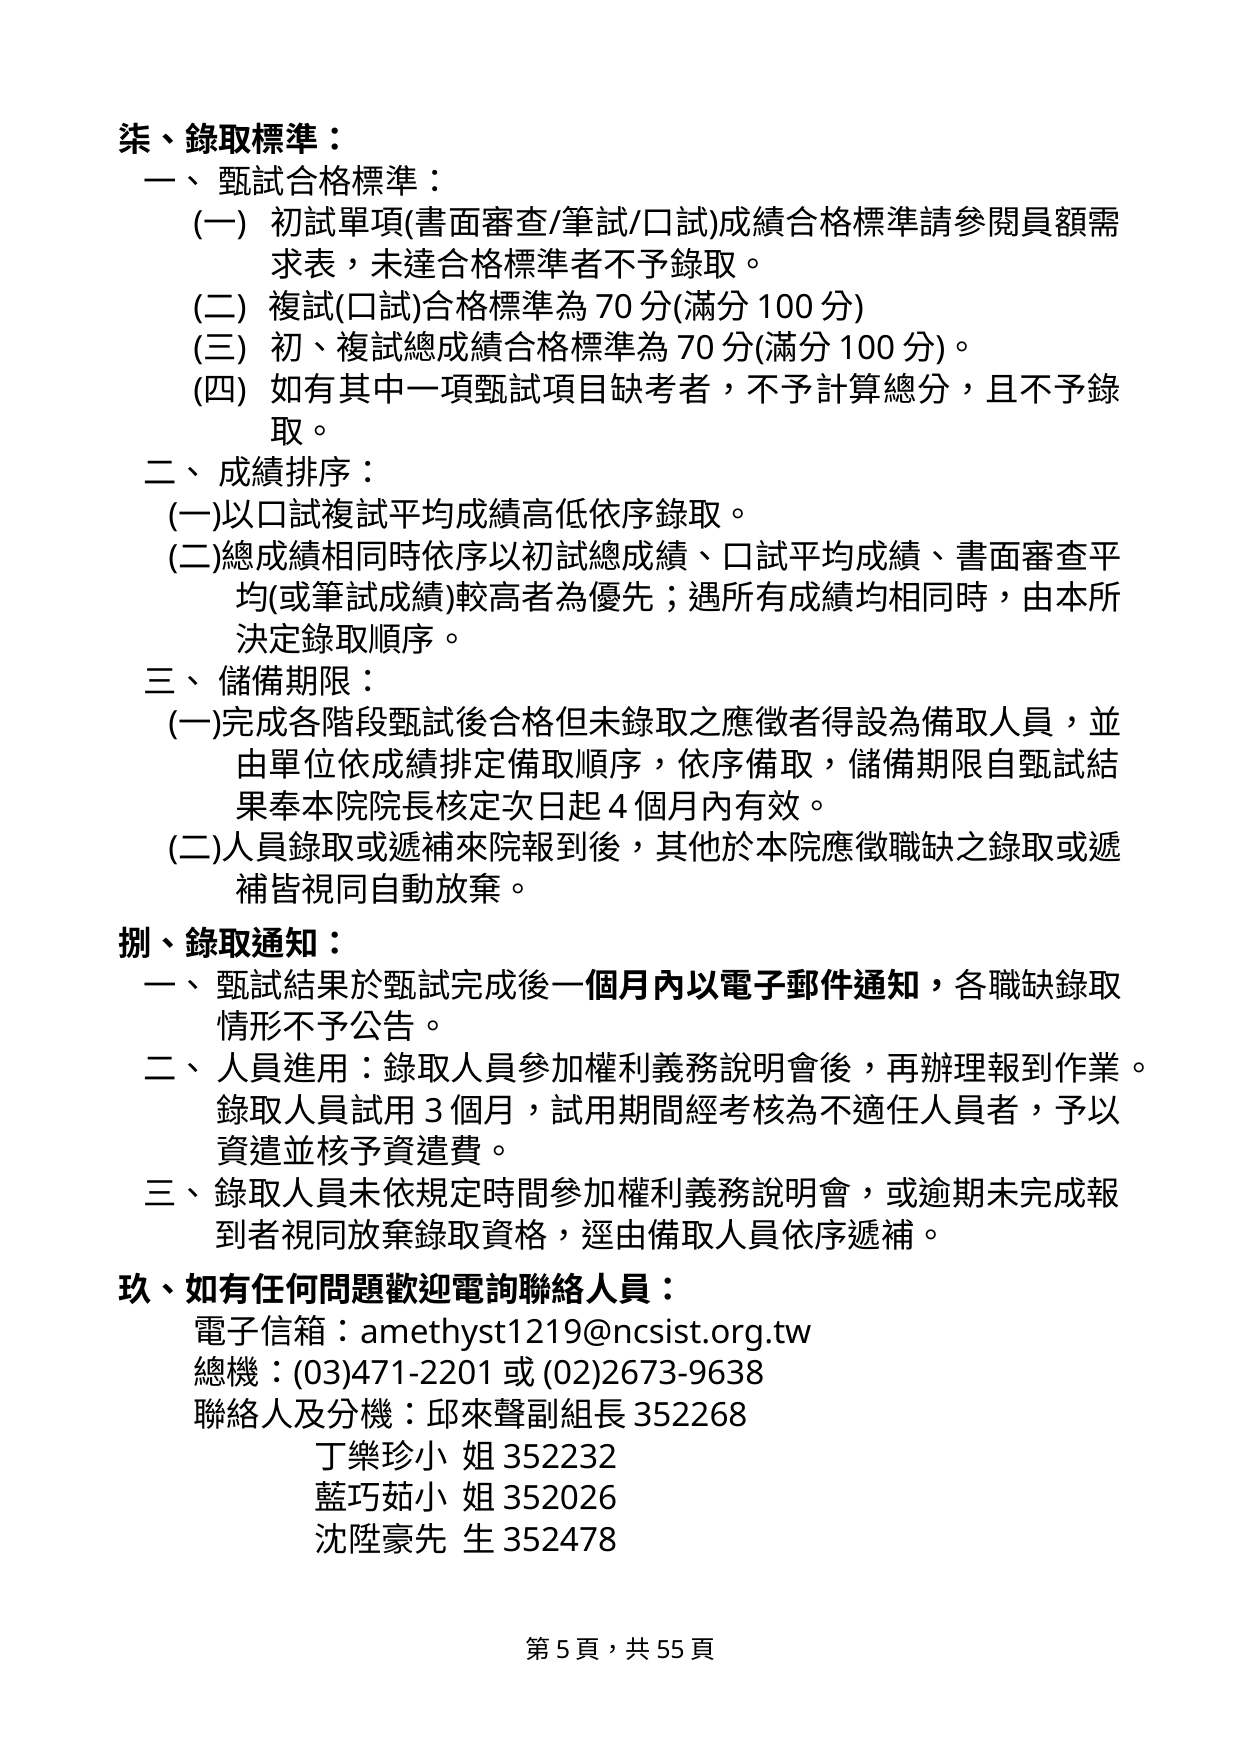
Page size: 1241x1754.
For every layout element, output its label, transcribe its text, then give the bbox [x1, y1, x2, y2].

text 聯絡人及分機：邱來聲副組長352268 [193, 1393, 1122, 1435]
list 錄取人員未依規定時間參加權利義務說明會，或逾期未完成報到者視同放棄錄取資格，逕由備取人員依序遞補。 [143, 1172, 1122, 1256]
list 儲備期限： [143, 660, 1122, 701]
text 電子信箱：amethyst1219@ncsist.org.tw [193, 1310, 1122, 1351]
text 沈陞豪先 生352478 [193, 1518, 1122, 1560]
text (一)以口試複試平均成績高低依序錄取。 [168, 493, 1122, 535]
text 丁樂珍小 姐352232 [193, 1435, 1122, 1476]
list 甄試合格標準： [143, 160, 1122, 201]
text 捌、錄取通知： [118, 922, 1122, 964]
list 人員進用：錄取人員參加權利義務說明會後，再辦理報到作業。錄取人員試用3個月，試用期間經考核為不適任人員者，予以資遣並核予資遣費。 [143, 1047, 1122, 1172]
text 藍巧茹小 姐352026 [193, 1476, 1122, 1518]
list 成績排序： [143, 451, 1122, 493]
text 柒、錄取標準： [118, 118, 1122, 160]
text 總機：(03)471-2201或 (02)2673-9638 [193, 1351, 1122, 1393]
text (二)人員錄取或遞補來院報到後，其他於本院應徵職缺之錄取或遞補皆視同自動放棄。 [168, 826, 1122, 910]
list 如有其中一項甄試項目缺考者，不予計算總分，且不予錄取。 [193, 368, 1122, 451]
list 甄試結果於甄試完成後一個月內以電子郵件通知，各職缺錄取情形不予公告。 [143, 964, 1122, 1047]
list 初試單項(書面審查/筆試/口試)成績合格標準請參閱員額需求表，未達合格標準者不予錄取。 [193, 201, 1122, 285]
text 玖、如有任何問題歡迎電詢聯絡人員： [118, 1268, 1122, 1310]
list 初、複試總成績合格標準為70分(滿分100分)。 [193, 326, 1122, 368]
list 複試(口試)合格標準為70分(滿分100分) [193, 285, 1122, 326]
text (一)完成各階段甄試後合格但未錄取之應徵者得設為備取人員，並由單位依成績排定備取順序，依序備取，儲備期限自甄試結果奉本院院長核定次日起4個月內有效。 [168, 701, 1122, 826]
text (二)總成績相同時依序以初試總成績、口試平均成績、書面審查平均(或筆試成績)較高者為優先；遇所有成績均相同時，由本所決定錄取順序。 [168, 535, 1122, 660]
